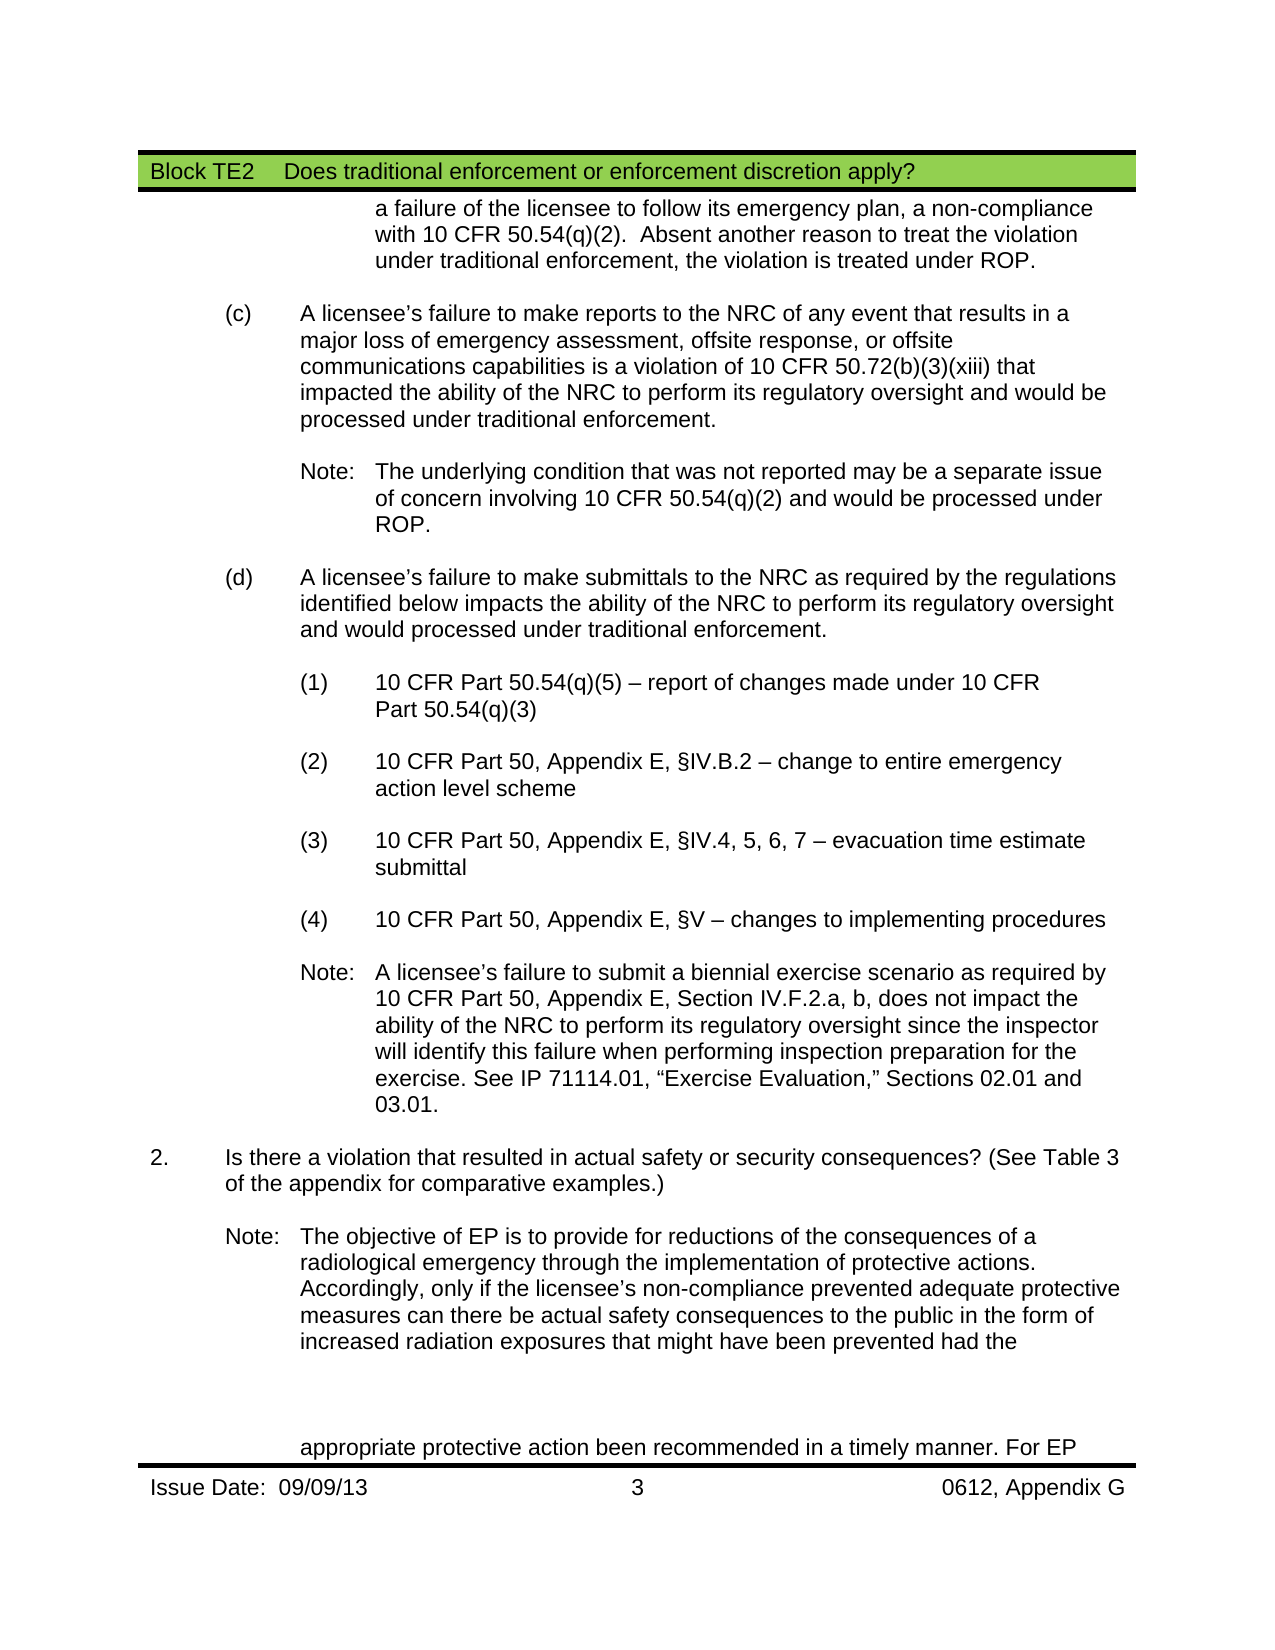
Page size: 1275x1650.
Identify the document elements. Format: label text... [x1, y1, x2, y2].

table_header Does traditional enforcement or enforcement discretion apply? [272, 155, 1136, 187]
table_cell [138, 192, 1136, 1463]
table_header Block TE2 [138, 155, 272, 187]
